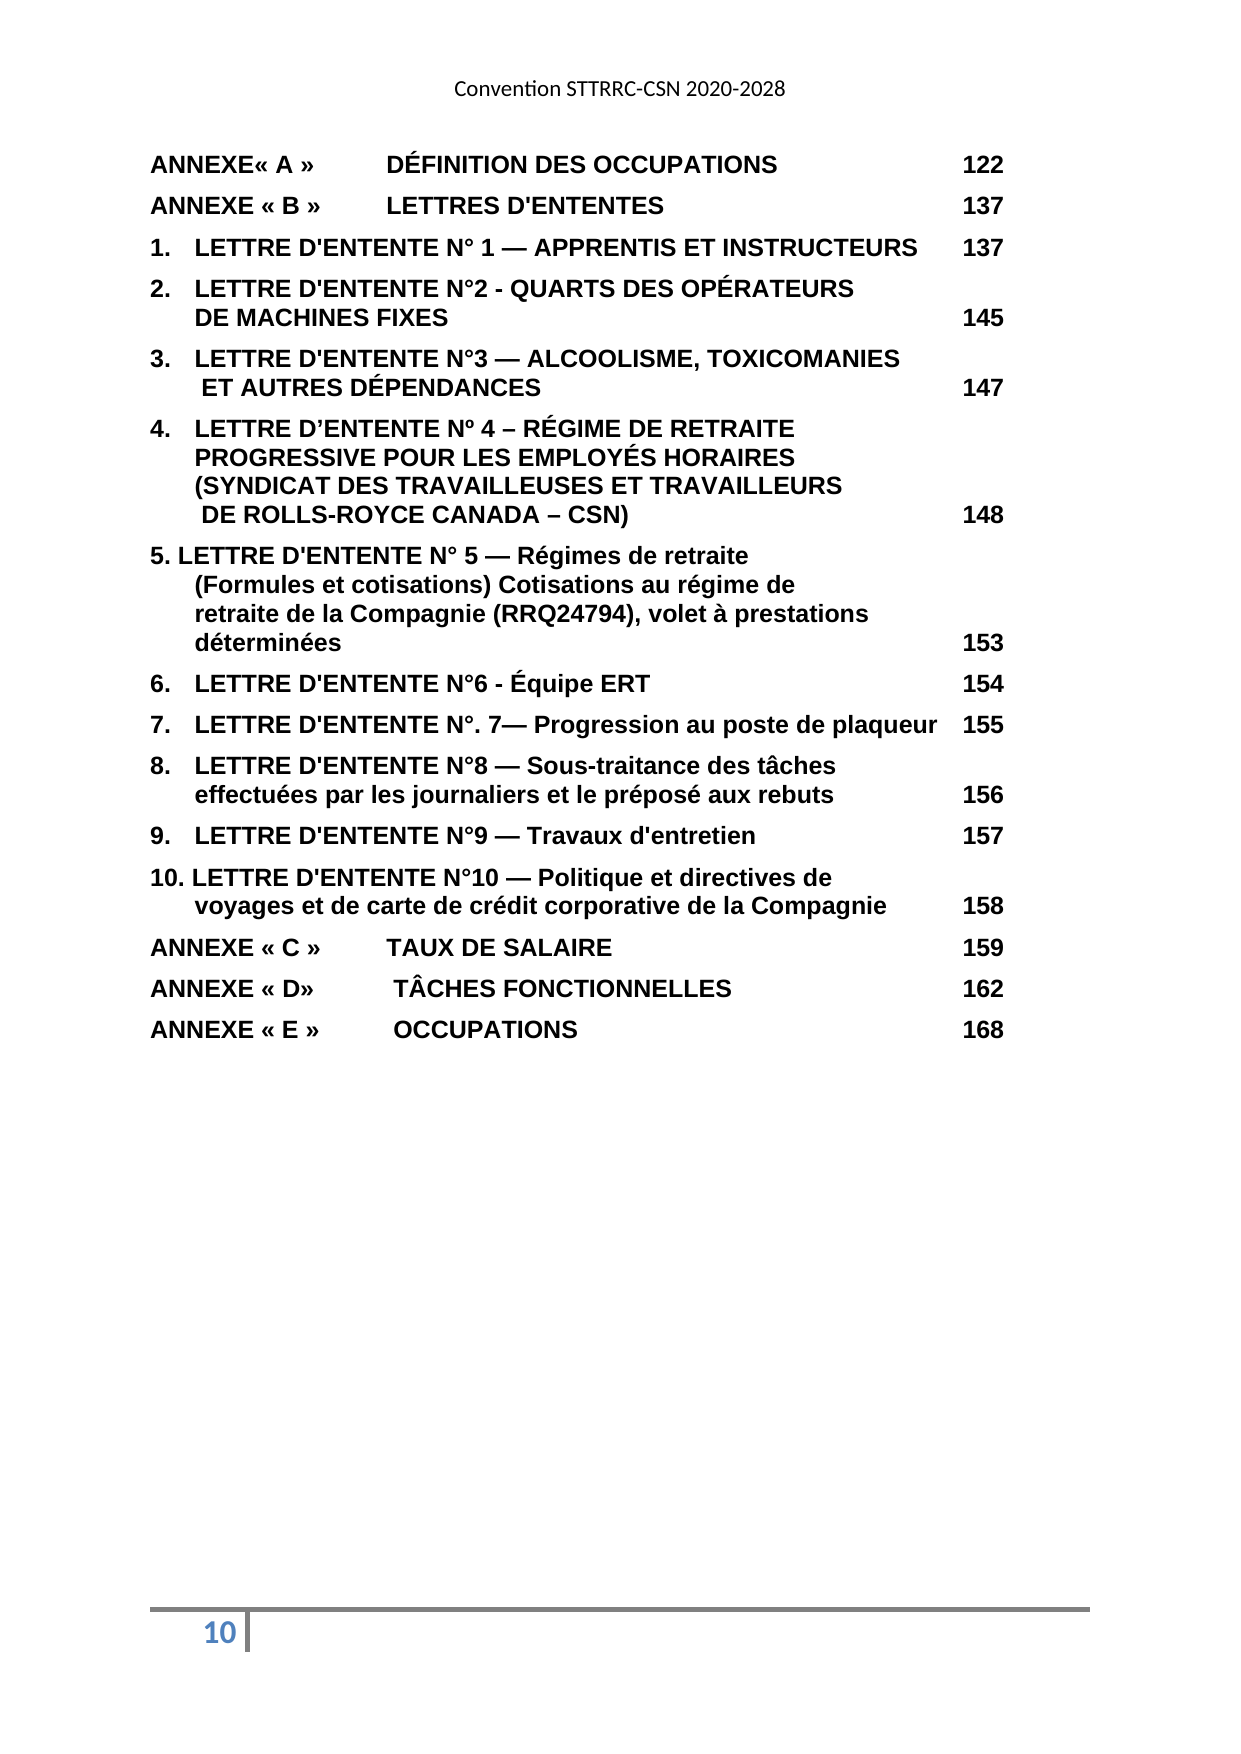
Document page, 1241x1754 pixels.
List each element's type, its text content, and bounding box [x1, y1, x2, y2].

text 6. LETTRE D'ENTENTE N°6 - Équipe ERT 154 [150, 669, 1090, 697]
text 3. LETTRE D'ENTENTE N°3 — ALCOOLISME, TOXICOMANIES ET AUTRES DÉPENDANCES 147 [150, 344, 1090, 401]
text 1. LETTRE D'ENTENTE N° 1 — APPRENTIS ET INSTRUCTEURS 137 [150, 232, 1090, 261]
text 8. LETTRE D'ENTENTE N°8 — Sous-traitance des tâches effectuées par les journaliers et le préposé aux rebuts 156 [150, 751, 1090, 809]
text ANNEXE« A » DÉFINITION DES OCCUPATIONS 122 [150, 150, 1090, 179]
text 9. LETTRE D'ENTENTE N°9 — Travaux d'entretien 157 [150, 821, 1090, 850]
text ANNEXE « C » TAUX DE SALAIRE 159 [150, 932, 1090, 961]
text 5. LETTRE D'ENTENTE N° 5 — Régimes de retraite (Formules et cotisations) Cotisations au régime de retraite de la Compagnie (RRQ24794), volet à prestations déterminées 153 [150, 541, 1090, 656]
text 10. LETTRE D'ENTENTE N°10 — Politique et directives de voyages et de carte de crédit corporative de la Compagnie 158 [150, 862, 1090, 920]
text ANNEXE « B » LETTRES D'ENTENTES 137 [150, 191, 1090, 220]
text ANNEXE « D» TÂCHES FONCTIONNELLES 162 [150, 974, 1090, 1002]
text ANNEXE « E » OCCUPATIONS 168 [150, 1015, 1090, 1044]
text 7. LETTRE D'ENTENTE N°. 7— Progression au poste de plaqueur 155 [150, 710, 1090, 739]
text 4. LETTRE D’ENTENTE Nº 4 – RÉGIME DE RETRAITE PROGRESSIVE POUR LES EMPLOYÉS HORAIRES (SYNDICAT DES TRAVAILLEUSES ET TRAVAILLEURS DE ROLLS-ROYCE CANADA – CSN) 148 [150, 414, 1090, 529]
text 2. LETTRE D'ENTENTE N°2 - QUARTS DES OPÉRATEURS DE MACHINES FIXES 145 [150, 274, 1090, 331]
